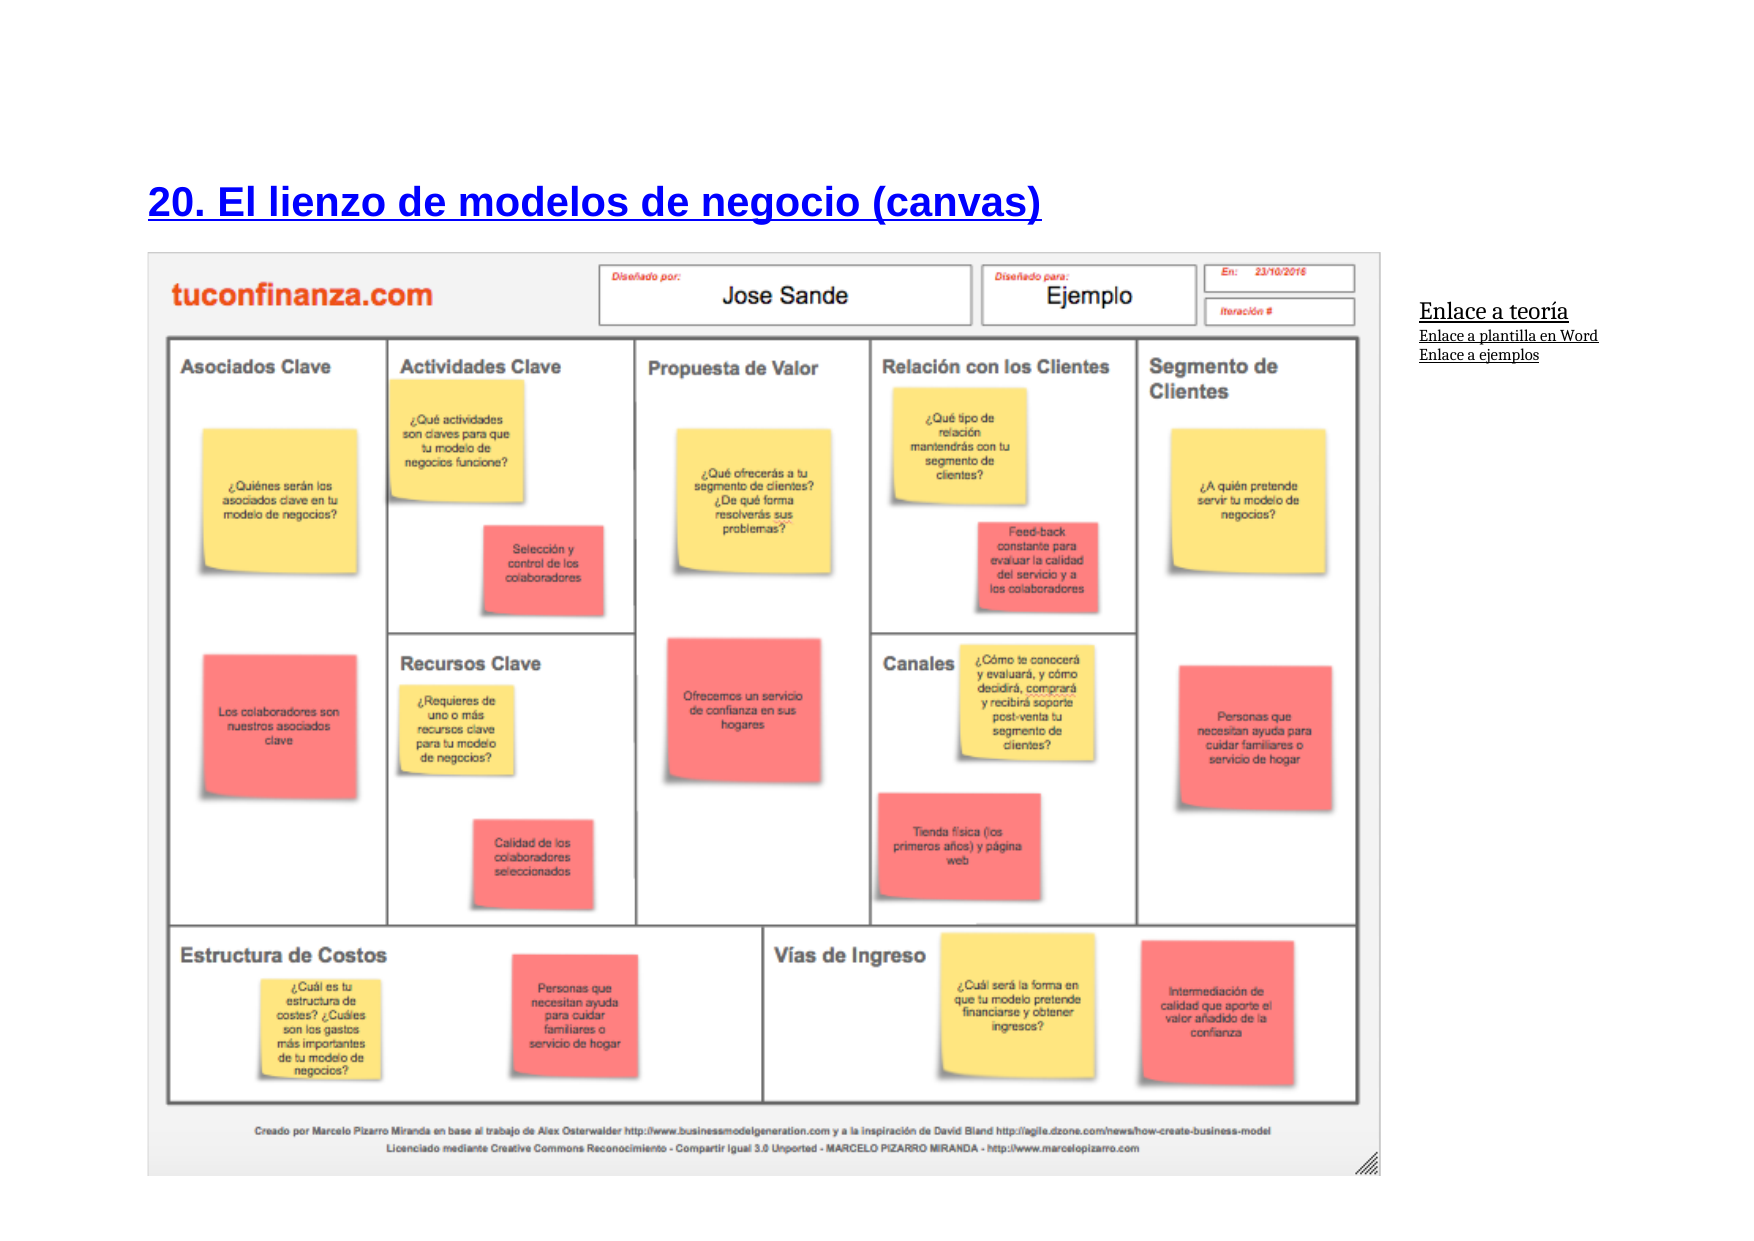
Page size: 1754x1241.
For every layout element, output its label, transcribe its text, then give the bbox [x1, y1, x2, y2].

picture [147, 252, 1381, 1176]
text 20. El lienzo de modelos de negocio (canvas) [148, 177, 1606, 225]
